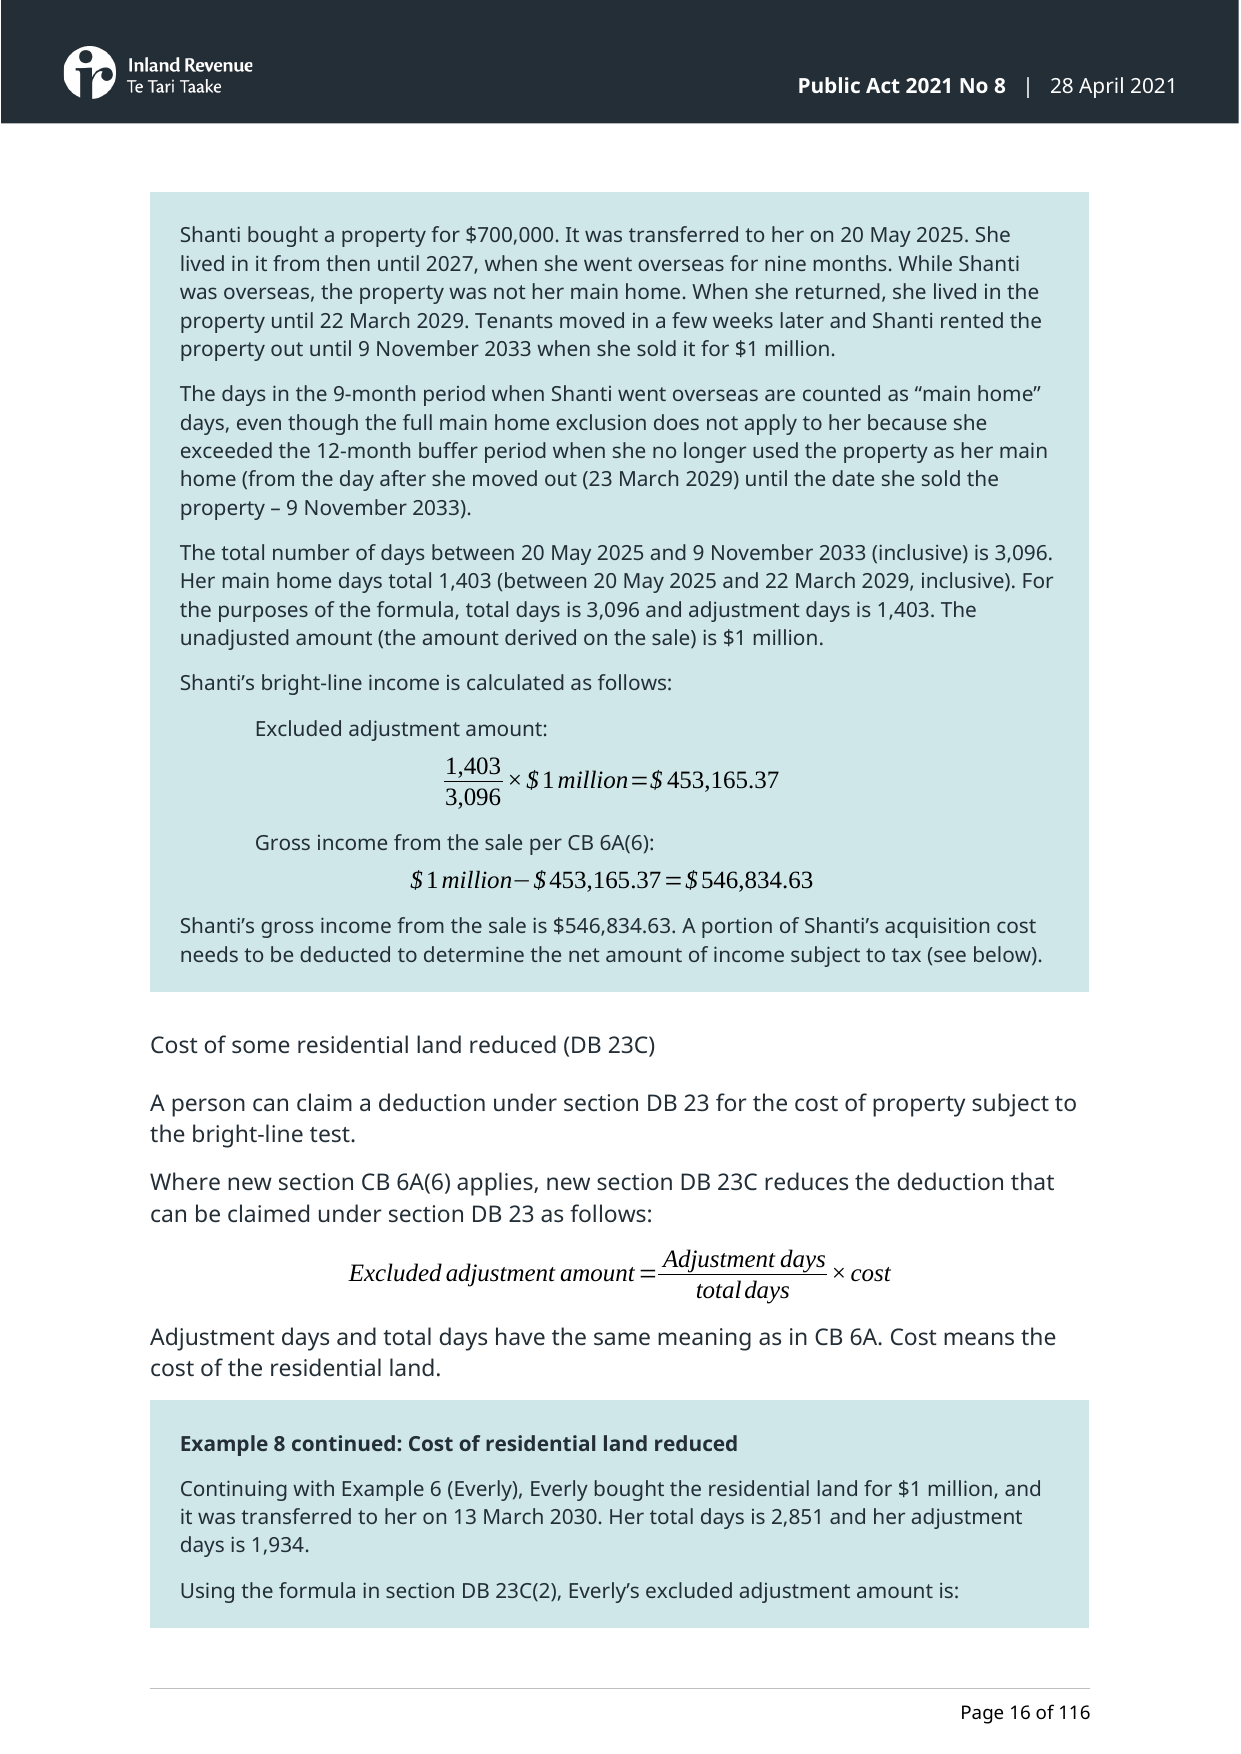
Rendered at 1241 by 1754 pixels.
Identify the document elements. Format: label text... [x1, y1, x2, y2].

picture [63, 46, 253, 99]
text A person can claim a deduction under section DB 23 for the cost of property subject to the bright-line test. [150, 1087, 1090, 1149]
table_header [150, 1400, 1089, 1628]
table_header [150, 192, 1089, 992]
text Adjustment days and total days have the same meaning as in CB 6A. Cost means the cost of the residential land. [150, 1321, 1090, 1383]
subtitle Cost of some residential land reduced (DB 23C) [150, 1029, 1090, 1061]
text Where new section CB 6A(6) applies, new section DB 23C reduces the deduction that can be claimed under section DB 23 as follows: [150, 1166, 1090, 1229]
